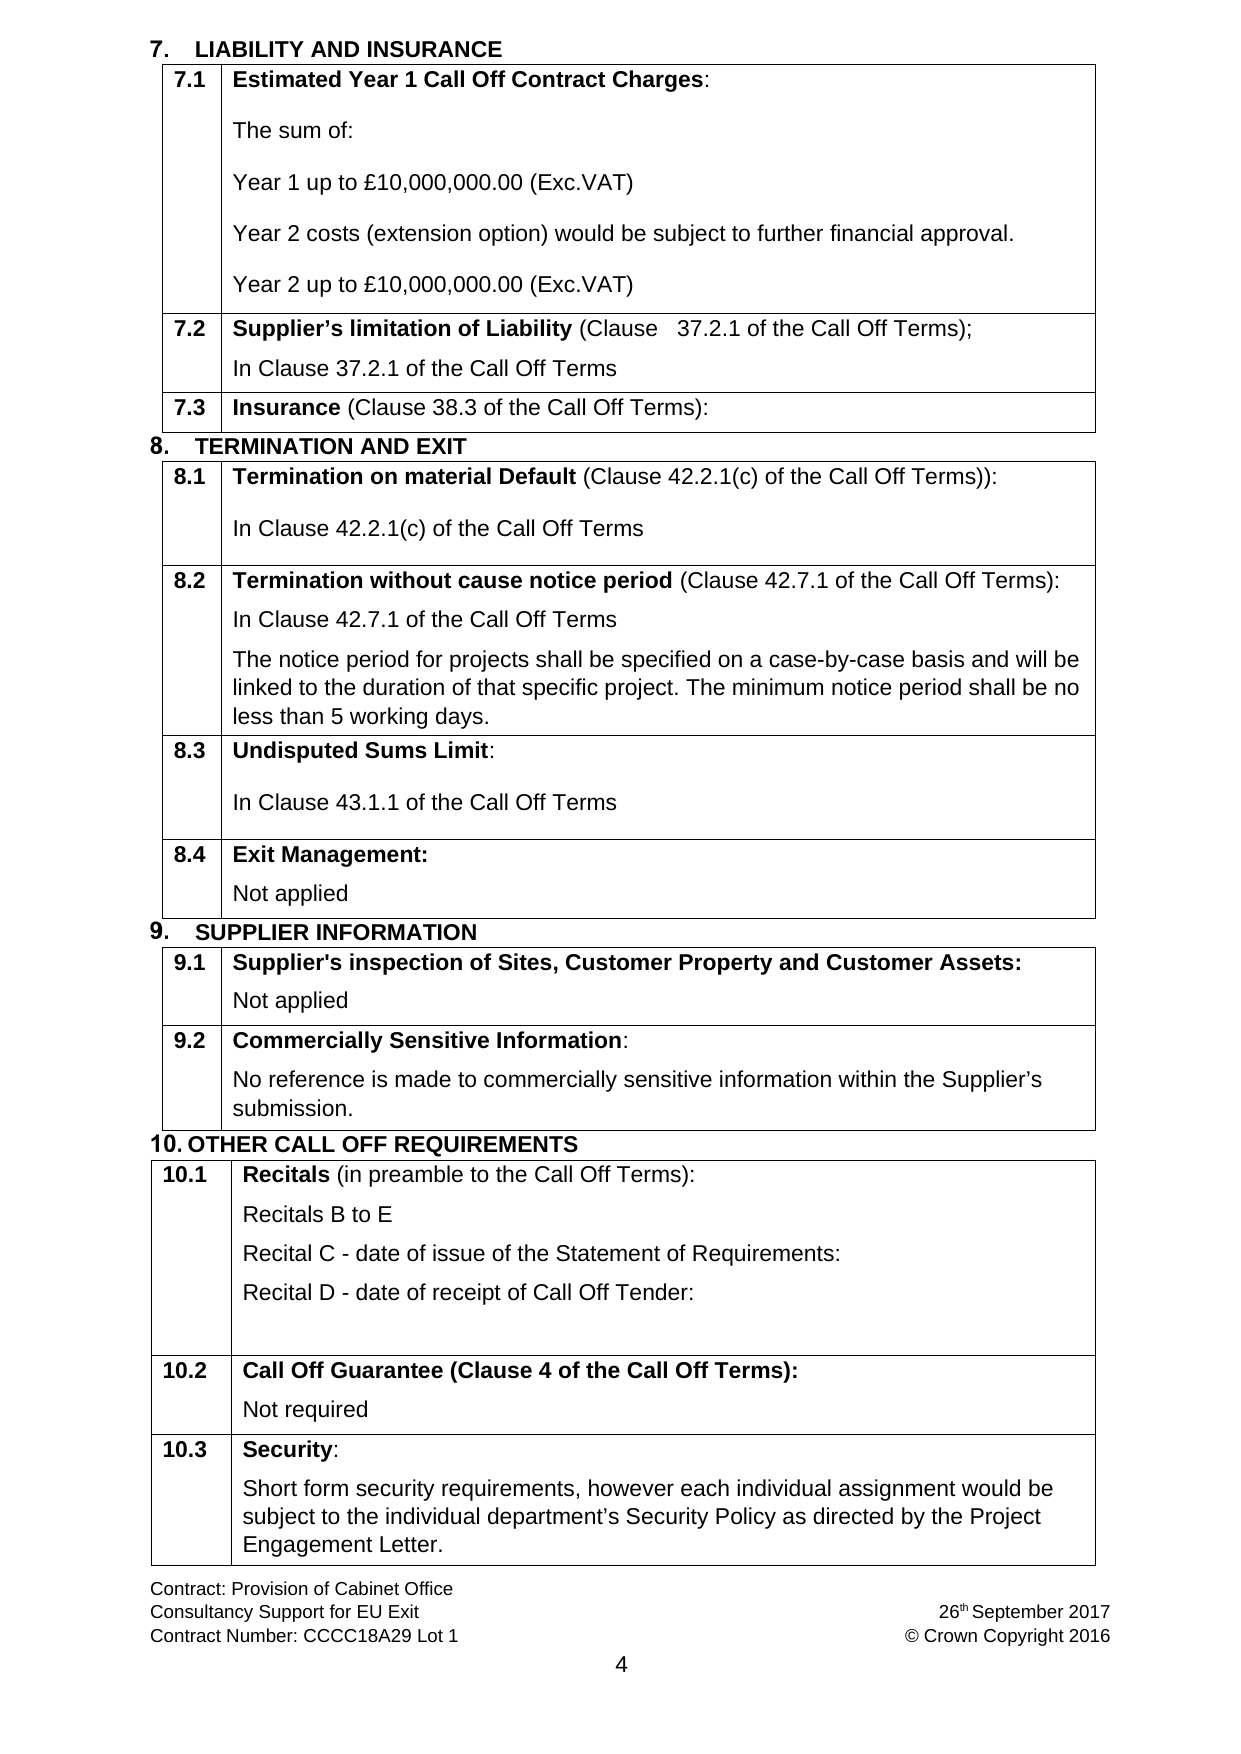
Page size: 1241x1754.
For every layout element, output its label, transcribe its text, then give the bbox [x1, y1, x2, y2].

table_cell 9.2 [163, 1026, 221, 1130]
table_cell Supplier’s limitation of Liability (Clause 37.2.1 of the Call Off Terms); In Clause 37.2.1 of the Call Off Terms [222, 314, 1095, 392]
table_cell 7.3 [163, 393, 221, 432]
table_cell Commercially Sensitive Information: No reference is made to commercially sensitive information within the Supplier’s submission. [222, 1026, 1095, 1130]
table_header Supplier's inspection of Sites, Customer Property and Customer Assets: Not applied [222, 948, 1095, 1025]
picture [149, 435, 169, 455]
table_header 10.1 [152, 1161, 231, 1355]
table_cell Security: Short form security requirements, however each individual assignment would be subject to the individual department’s Security Policy as directed by the Project Engagement Letter. [232, 1435, 1095, 1565]
table_header Recitals (in preamble to the Call Off Terms): Recitals B to E Recital C - date of issue of the Statement of Requirements: Recital D - date of receipt of Call Off Tender: [232, 1161, 1095, 1355]
picture [149, 921, 169, 940]
picture [149, 39, 169, 58]
subtitle TERMINATION AND EXIT [150, 433, 1093, 459]
table_cell 8.4 [163, 840, 221, 917]
table_header Termination on material Default (Clause 42.2.1(c) of the Call Off Terms)): In Clause 42.2.1(c) of the Call Off Terms [222, 462, 1095, 565]
table_cell Undisputed Sums Limit: In Clause 43.1.1 of the Call Off Terms [222, 736, 1095, 839]
table_cell 10.3 [152, 1435, 231, 1565]
subtitle OTHER CALL OFF REQUIREMENTS [151, 1131, 1093, 1158]
table_cell 8.2 [163, 566, 221, 735]
picture [150, 1133, 182, 1153]
subtitle SUPPLIER INFORMATION [150, 918, 1093, 945]
table_cell Insurance (Clause 38.3 of the Call Off Terms): [222, 393, 1095, 432]
table_cell 8.3 [163, 736, 221, 839]
table_cell Exit Management: Not applied [222, 840, 1095, 917]
table_cell Call Off Guarantee (Clause 4 of the Call Off Terms): Not required [232, 1356, 1095, 1434]
table_header Estimated Year 1 Call Off Contract Charges: The sum of: Year 1 up to £10,000,000.00 (Exc.VAT) Year 2 costs (extension option) would be subject to further financial approval. Year 2 up to £10,000,000.00 (Exc.VAT) [222, 65, 1095, 313]
table_header 7.1 [163, 65, 221, 313]
table_cell 7.2 [163, 314, 221, 392]
table_header 8.1 [163, 462, 221, 565]
subtitle LIABILITY AND INSURANCE [150, 36, 1093, 62]
table_cell 10.2 [152, 1356, 231, 1434]
table_cell Termination without cause notice period (Clause 42.7.1 of the Call Off Terms): In Clause 42.7.1 of the Call Off Terms The notice period for projects shall be specified on a case-by-case basis and will be linked to the duration of that specific project. The minimum notice period shall be no less than 5 working days. [222, 566, 1095, 735]
table_header 9.1 [163, 948, 221, 1025]
